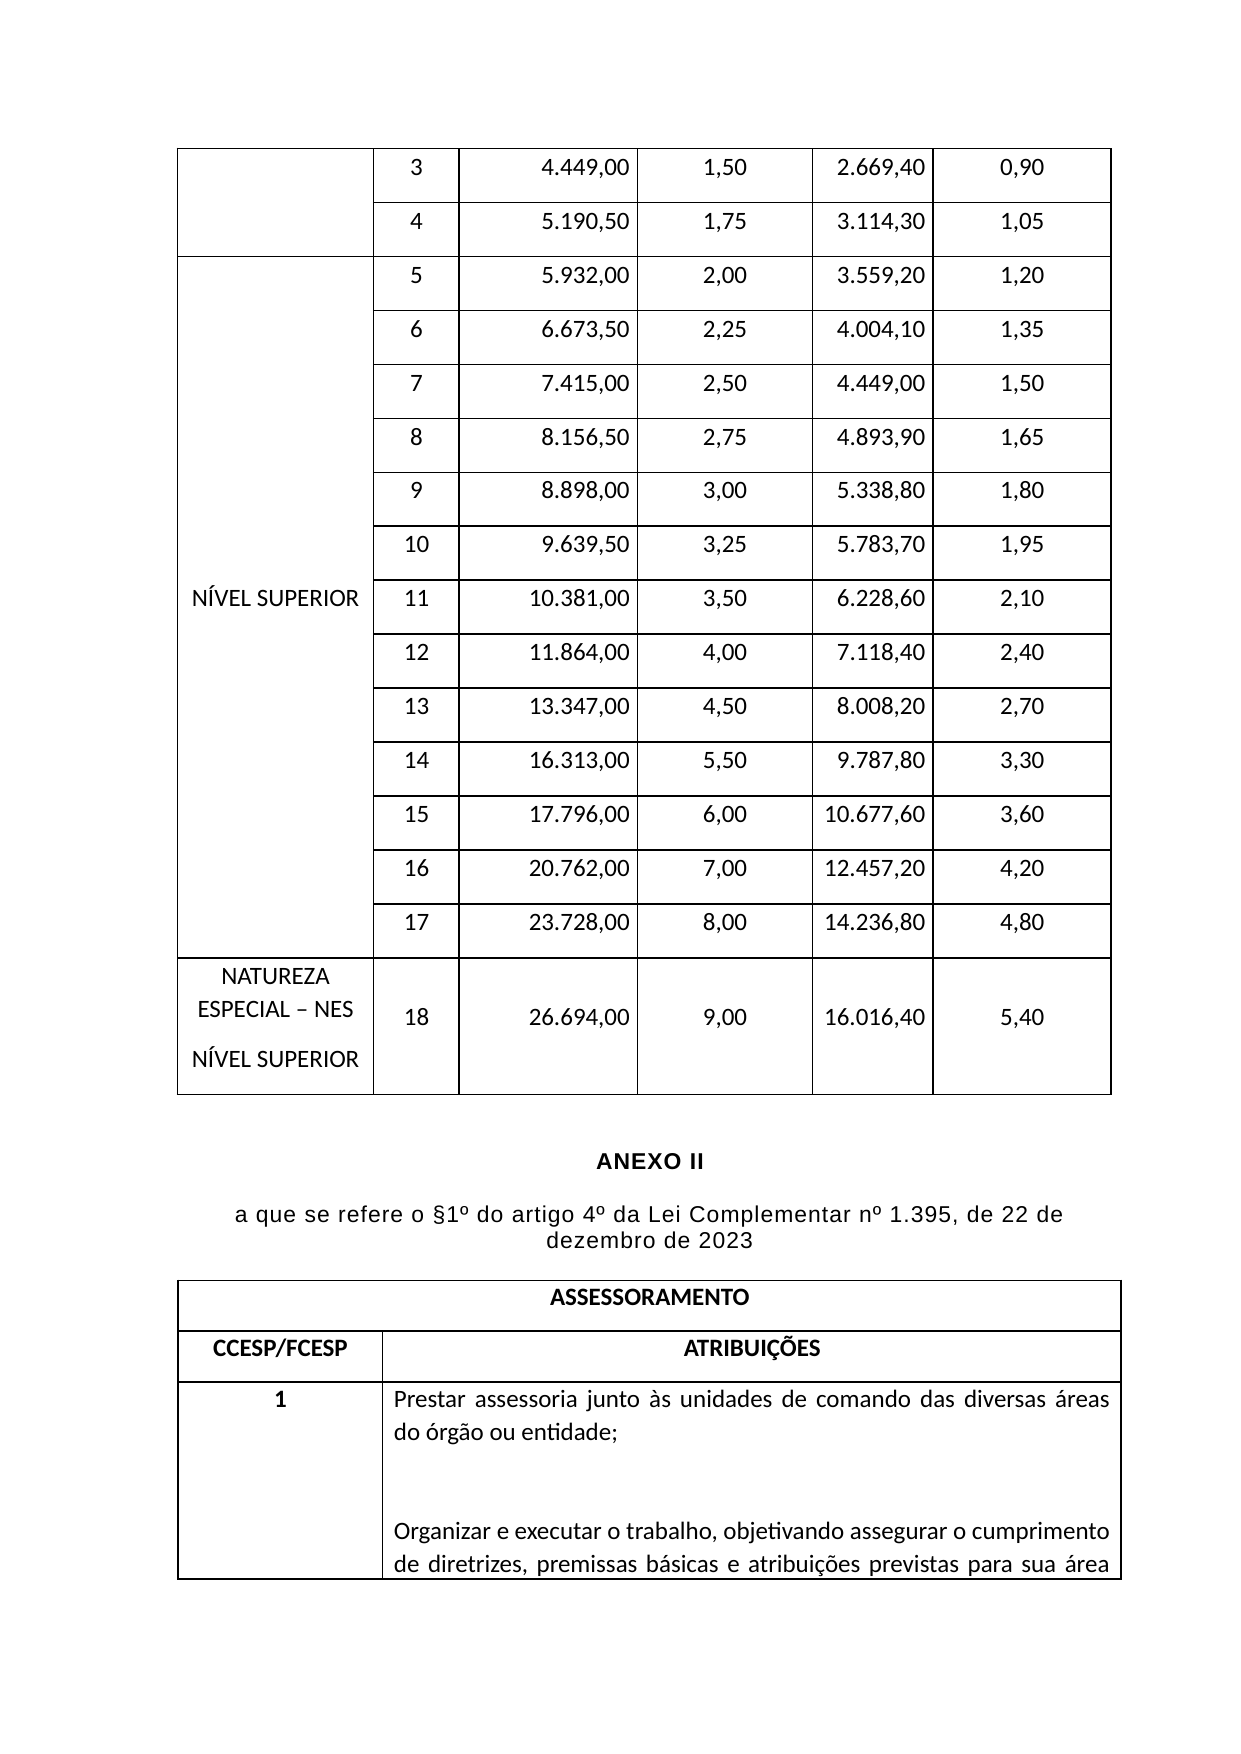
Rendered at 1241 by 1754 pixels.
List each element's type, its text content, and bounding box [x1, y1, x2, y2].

table_cell 2,25 [638, 311, 812, 363]
table_cell 3,60 [934, 797, 1110, 849]
table_cell 16 [374, 851, 458, 903]
table_cell ATRIBUIÇÕES [383, 1332, 1120, 1381]
table_cell 1,50 [638, 149, 812, 202]
table_cell 9,00 [638, 959, 812, 1093]
table_cell 6.228,60 [813, 581, 932, 633]
table_cell 0,90 [934, 149, 1110, 202]
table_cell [383, 1383, 1120, 1578]
table_cell 26.694,00 [460, 959, 637, 1093]
table_cell 3,00 [638, 473, 812, 525]
table_cell 2,00 [638, 257, 812, 309]
table_cell 11 [374, 581, 458, 633]
table_cell 23.728,00 [460, 905, 637, 957]
table_cell 1,05 [934, 203, 1110, 256]
table_cell 9 [374, 473, 458, 525]
table_cell 4.893,90 [813, 419, 932, 471]
table_cell 5.338,80 [813, 473, 932, 525]
table_cell 14.236,80 [813, 905, 932, 957]
table_cell 2,70 [934, 689, 1110, 741]
table_cell 4,50 [638, 689, 812, 741]
table_cell NATUREZA ESPECIAL – NES NÍVEL SUPERIOR [178, 959, 373, 1093]
table_cell 5,50 [638, 743, 812, 795]
table_cell 18 [374, 959, 458, 1093]
table_cell 6,00 [638, 797, 812, 849]
table_cell 2.669,40 [813, 149, 932, 202]
table_cell 1,50 [934, 365, 1110, 417]
table_cell 6.673,50 [460, 311, 637, 363]
table_cell 3,50 [638, 581, 812, 633]
table_cell 12.457,20 [813, 851, 932, 903]
table_cell 3,30 [934, 743, 1110, 795]
table_cell 1,80 [934, 473, 1110, 525]
table_header ASSESSORAMENTO [179, 1281, 1120, 1330]
table_cell 17.796,00 [460, 797, 637, 849]
table_cell 16.016,40 [813, 959, 932, 1093]
table_cell 4,80 [934, 905, 1110, 957]
table_cell 8 [374, 419, 458, 471]
table_cell 5,40 [934, 959, 1110, 1093]
table_cell CCESP/FCESP [179, 1332, 382, 1381]
table_cell 7.415,00 [460, 365, 637, 417]
table_cell 9.787,80 [813, 743, 932, 795]
table_cell 7,00 [638, 851, 812, 903]
table_cell 1,95 [934, 527, 1110, 579]
table_cell 9.639,50 [460, 527, 637, 579]
table_cell 1,75 [638, 203, 812, 256]
table_cell 4,20 [934, 851, 1110, 903]
table_cell NÍVEL SUPERIOR [178, 257, 373, 957]
table_cell 5.932,00 [460, 257, 637, 309]
table_cell 3 [374, 149, 458, 202]
table_cell 4.449,00 [460, 149, 637, 202]
table_cell 2,10 [934, 581, 1110, 633]
table_cell 6 [374, 311, 458, 363]
table_cell 2,75 [638, 419, 812, 471]
table_cell 1,65 [934, 419, 1110, 471]
table_cell 13 [374, 689, 458, 741]
table_cell 5.783,70 [813, 527, 932, 579]
table_cell 17 [374, 905, 458, 957]
table_cell 16.313,00 [460, 743, 637, 795]
table_cell 4.004,10 [813, 311, 932, 363]
table_cell 3,25 [638, 527, 812, 579]
table_cell 12 [374, 635, 458, 687]
table_cell 7 [374, 365, 458, 417]
table_cell 10.381,00 [460, 581, 637, 633]
table_cell 2,40 [934, 635, 1110, 687]
table_cell 1,20 [934, 257, 1110, 309]
table_cell 8.008,20 [813, 689, 932, 741]
table_cell 13.347,00 [460, 689, 637, 741]
table_cell 2,50 [638, 365, 812, 417]
table_cell 8,00 [638, 905, 812, 957]
table_cell 8.898,00 [460, 473, 637, 525]
table_cell 1,35 [934, 311, 1110, 363]
table_cell 4 [374, 203, 458, 256]
table_cell 7.118,40 [813, 635, 932, 687]
table_cell 10.677,60 [813, 797, 932, 849]
table_cell 11.864,00 [460, 635, 637, 687]
table_cell 1 [179, 1383, 382, 1578]
table_cell 4.449,00 [813, 365, 932, 417]
table_cell 3.114,30 [813, 203, 932, 256]
table_cell 14 [374, 743, 458, 795]
table_cell 15 [374, 797, 458, 849]
table_cell 5 [374, 257, 458, 309]
table_cell 20.762,00 [460, 851, 637, 903]
text a que se refere o §1º do artigo 4º da Lei Complementar nº 1.395, de 22 de dezembro de 2023 [177, 1201, 1122, 1253]
table_cell 8.156,50 [460, 419, 637, 471]
table_cell 10 [374, 527, 458, 579]
table_cell 3.559,20 [813, 257, 932, 309]
table_cell 5.190,50 [460, 203, 637, 256]
table_cell 4,00 [638, 635, 812, 687]
text ANEXO II [177, 1148, 1122, 1174]
